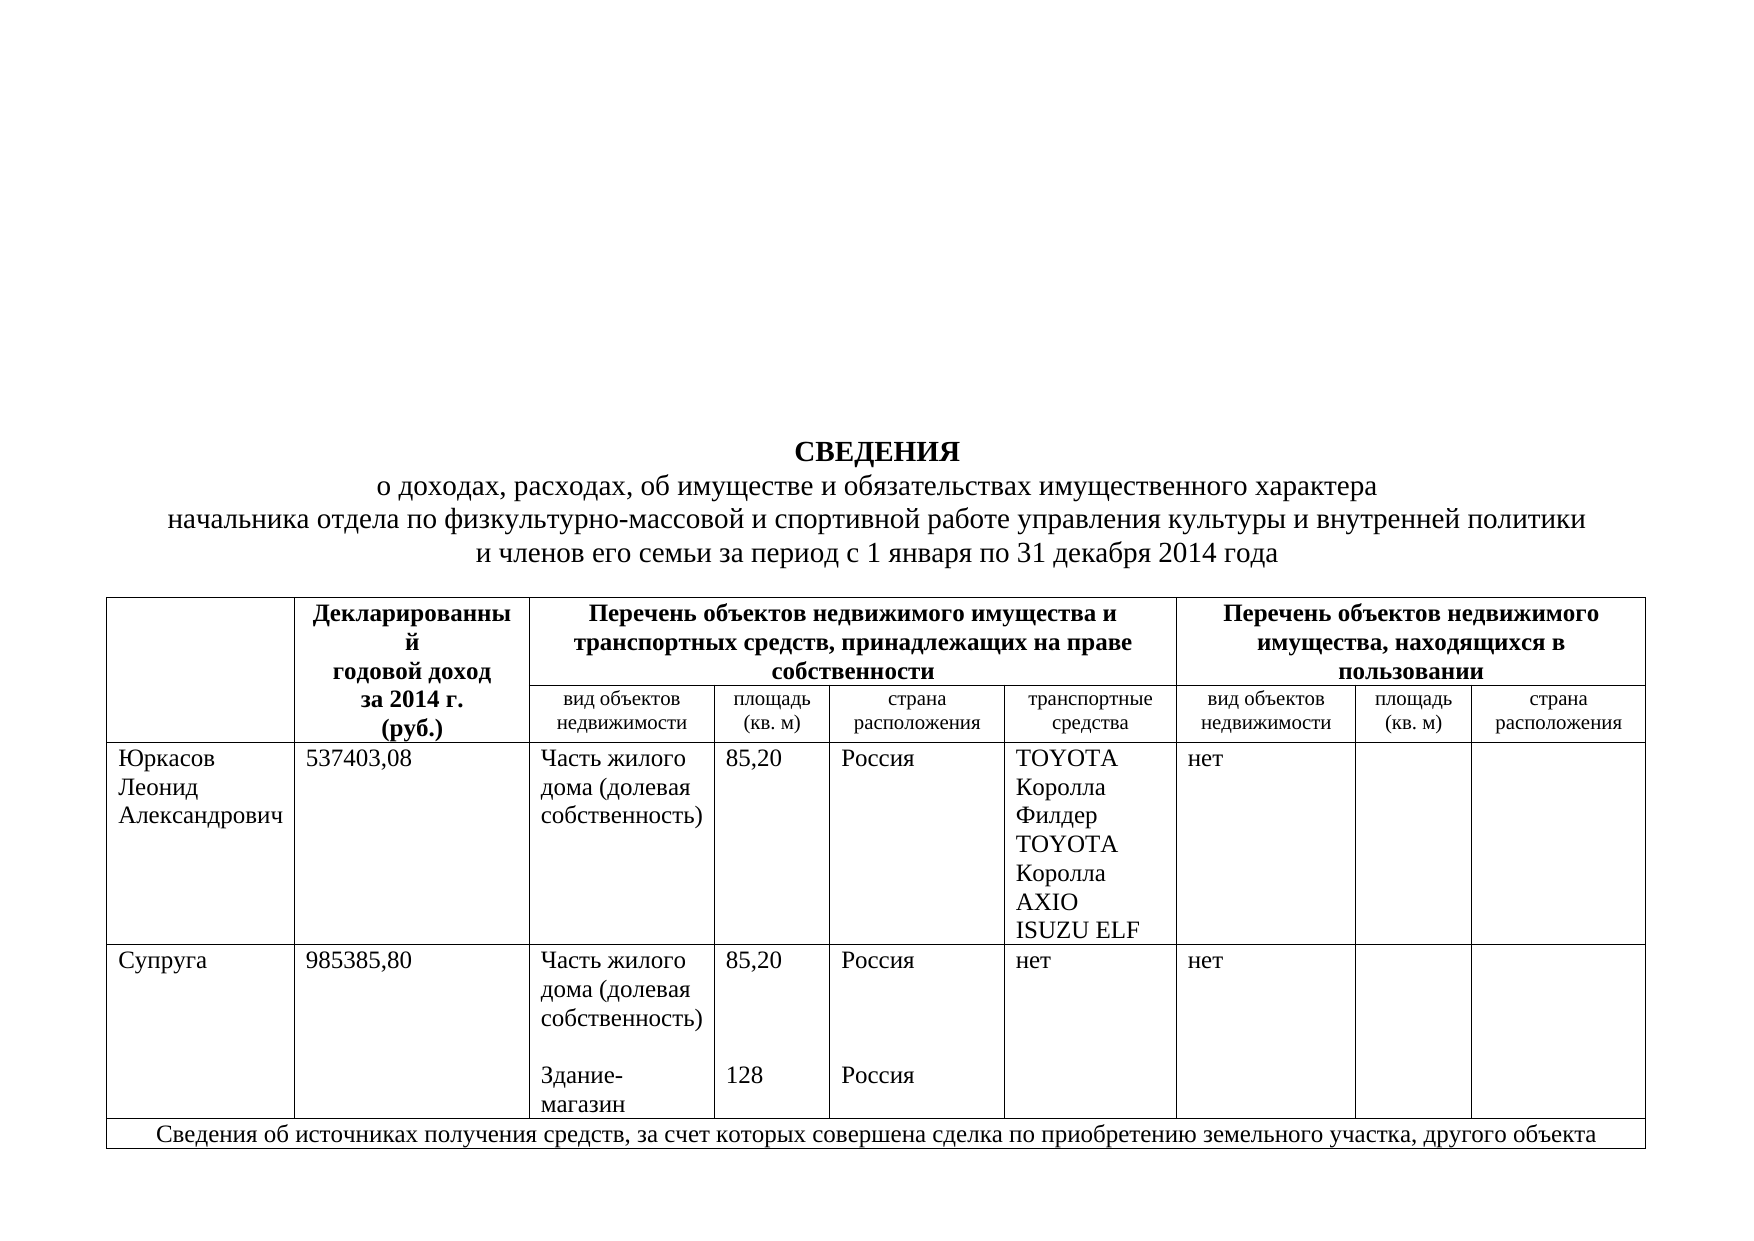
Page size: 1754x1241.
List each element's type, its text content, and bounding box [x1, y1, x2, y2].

table_cell 85,20 [715, 743, 829, 944]
text о доходах, расходах, об имуществе и обязательствах имущественного характера [118, 468, 1636, 501]
table_cell 537403,08 [295, 743, 529, 944]
table_cell Супруга [107, 945, 294, 1118]
text СВЕДЕНИЯ [118, 434, 1636, 468]
table_header Перечень объектов недвижимого имущества, находящихся в пользовании [1177, 598, 1645, 684]
table_cell TOYOTA Королла Филдер TOYOTA Королла AXIО ISUZU ELF [1005, 743, 1176, 944]
table_header Перечень объектов недвижимого имущества и транспортных средств, принадлежащих на праве собственности [530, 598, 1176, 684]
table_cell вид объектов недвижимости [1177, 686, 1355, 742]
table_header [107, 598, 294, 742]
table_cell Россия [830, 743, 1004, 944]
table_cell Россия Россия [830, 945, 1004, 1118]
table_cell страна расположения [830, 686, 1004, 742]
table_cell нет [1177, 743, 1355, 944]
table_cell Часть жилого дома (долевая собственность) [530, 743, 714, 944]
table_cell площадь (кв. м) [715, 686, 829, 742]
text начальника отдела по физкультурно-массовой и спортивной работе управления культуры и внутренней политики [118, 501, 1636, 535]
text и членов его семьи за период с 1 января по 31 декабря 2014 года [118, 535, 1636, 568]
table_cell 985385,80 [295, 945, 529, 1118]
table_cell транспортные средства [1005, 686, 1176, 742]
table_cell вид объектов недвижимости [530, 686, 714, 742]
table_cell [1356, 945, 1471, 1118]
table_header Декларированный годовой доход за 2014 г. (руб.) [295, 598, 529, 742]
table_cell [1472, 743, 1645, 944]
table_cell 85,20 128 [715, 945, 829, 1118]
table_cell Юркасов Леонид Александрович [107, 743, 294, 944]
table_cell Часть жилого дома (долевая собственность) Здание-магазин [530, 945, 714, 1118]
table_cell страна расположения [1472, 686, 1645, 742]
table_cell [1356, 743, 1471, 944]
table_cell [107, 1119, 1645, 1148]
table_cell [1472, 945, 1645, 1118]
table_cell нет [1005, 945, 1176, 1118]
table_cell нет [1177, 945, 1355, 1118]
table_cell площадь (кв. м) [1356, 686, 1471, 742]
